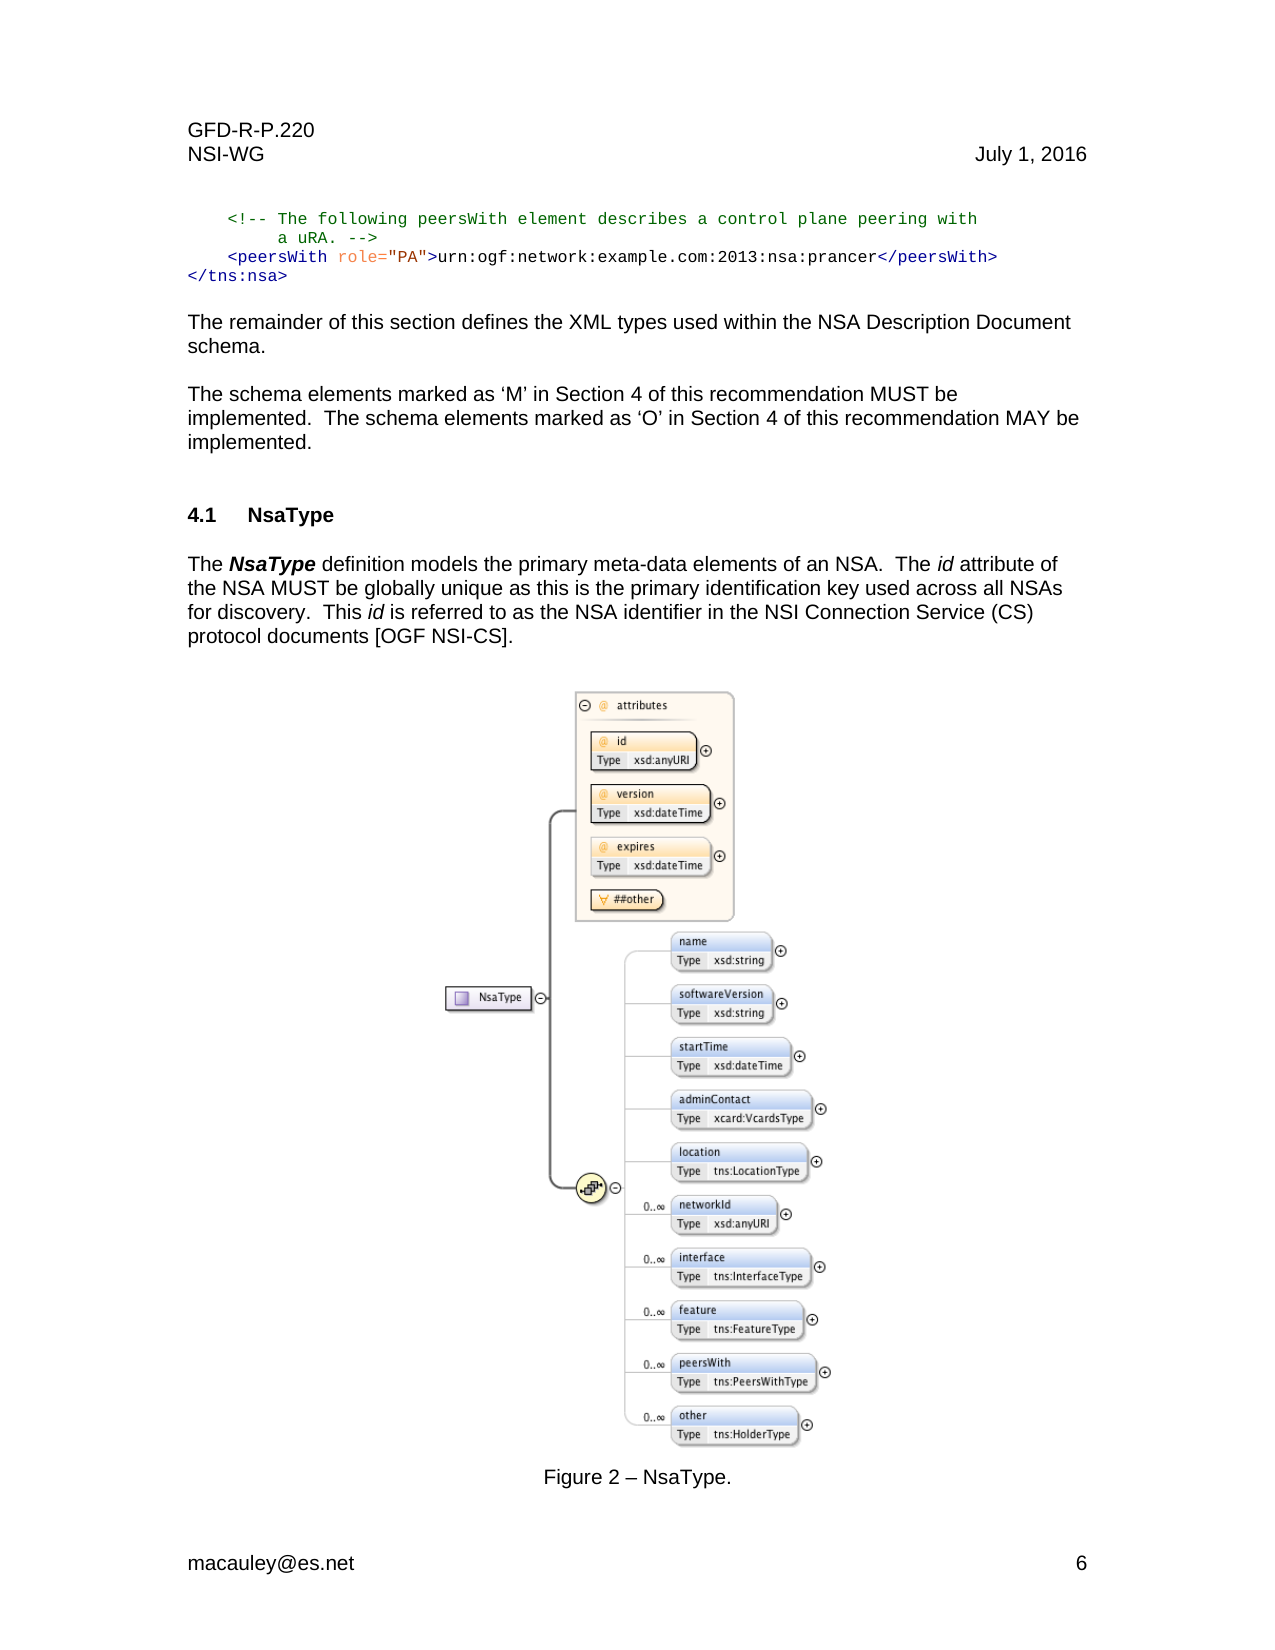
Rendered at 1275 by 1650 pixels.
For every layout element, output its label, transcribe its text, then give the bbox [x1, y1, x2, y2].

subtitle NsaType [187, 503, 1088, 527]
picture [439, 684, 836, 1453]
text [187, 192, 1088, 286]
text The NsaType definition models the primary meta-data elements of an NSA. The id attribute of the NSA MUST be globally unique as this is the primary identification key used across all NSAs for discovery. This id is referred to as the NSA identifier in the NSI Connection Service (CS) protocol documents [OGF NSI-CS]. [187, 552, 1088, 648]
text The remainder of this section defines the XML types used within the NSA Description Document schema. [187, 310, 1088, 358]
text The schema elements marked as ‘M’ in Section ‎4 of this recommendation MUST be implemented. The schema elements marked as ‘O’ in Section ‎4 of this recommendation MAY be implemented. [187, 382, 1088, 454]
